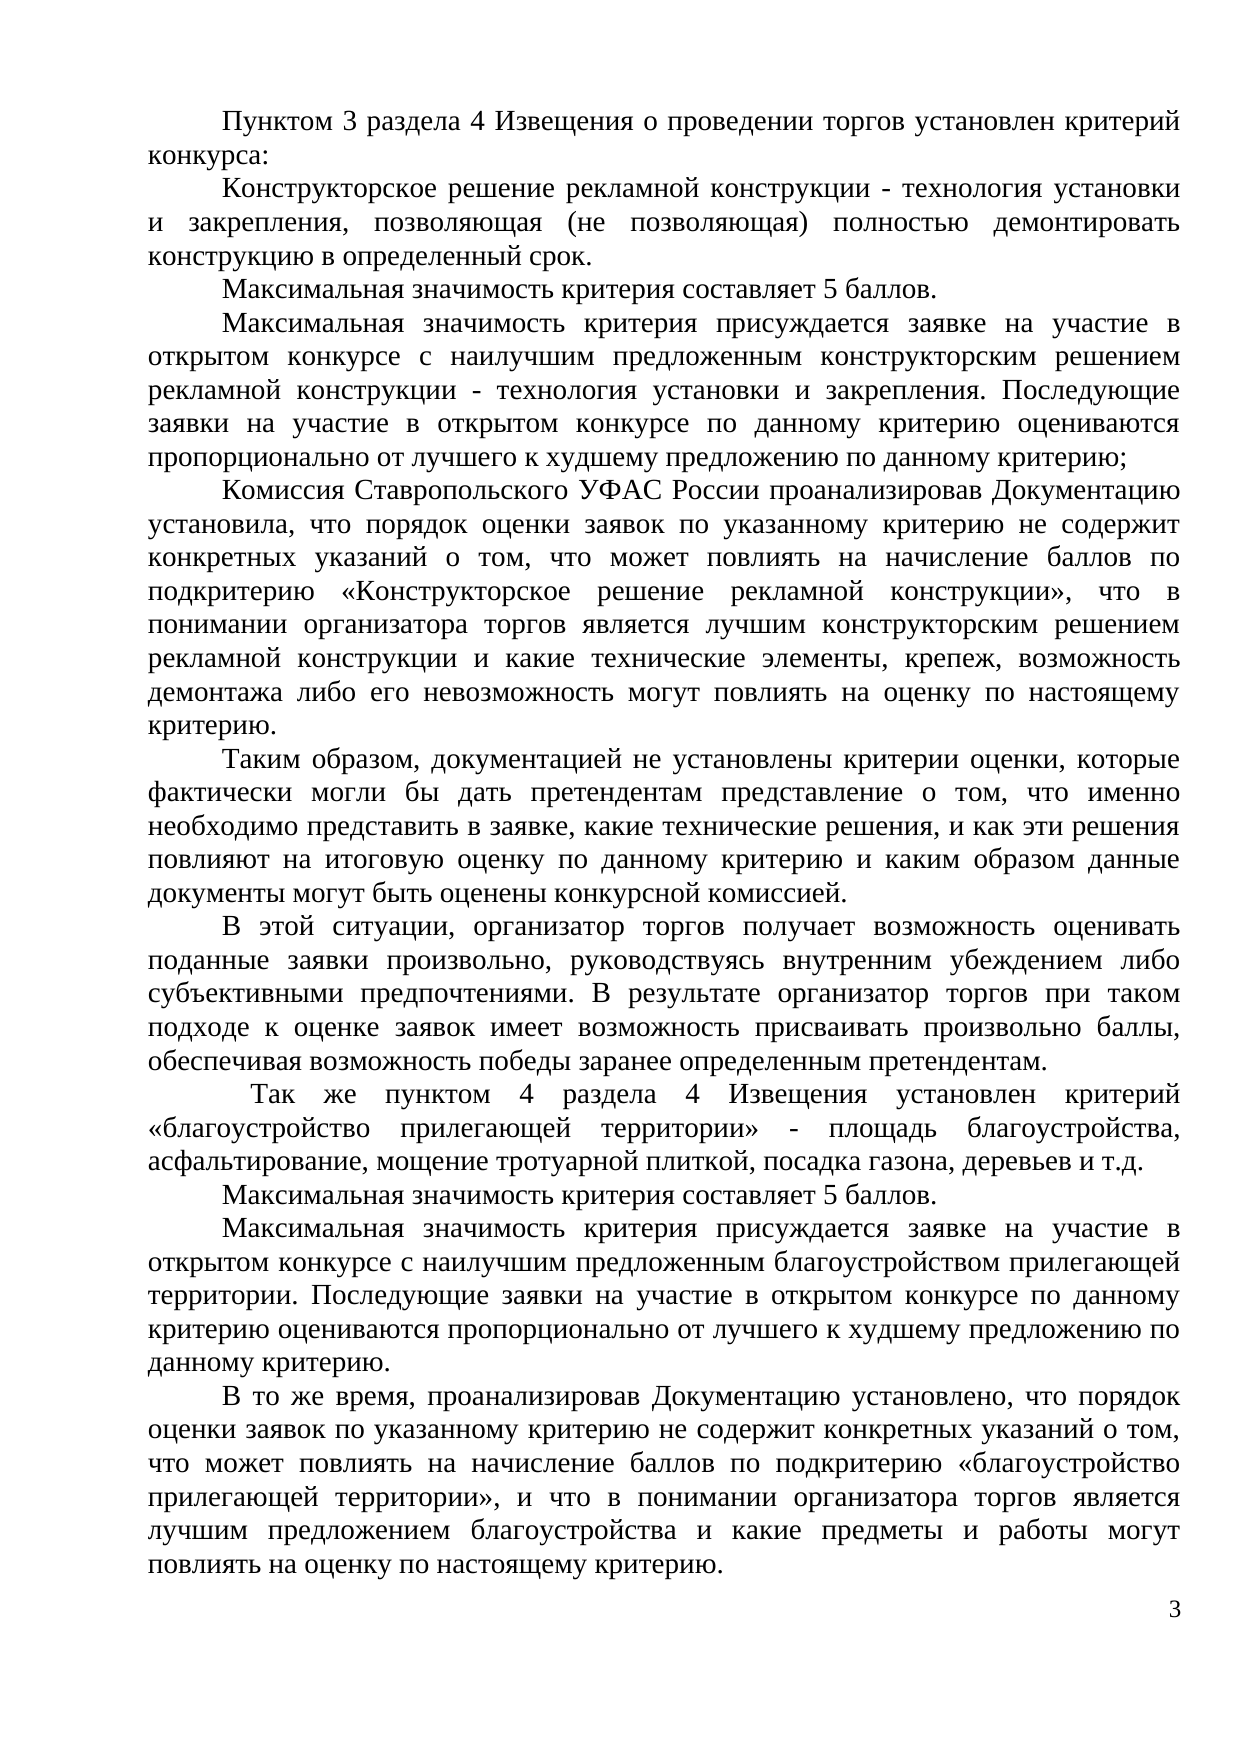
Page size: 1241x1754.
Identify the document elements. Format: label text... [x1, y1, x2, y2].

text Таким образом, документацией не установлены критерии оценки, которые фактически могли бы дать претендентам представление о том, что именно необходимо представить в заявке, какие технические решения, и как эти решения повлияют на итоговую оценку по данному критерию и каким образом данные документы могут быть оценены конкурсной комиссией. [148, 741, 1181, 908]
text Максимальная значимость критерия составляет 5 баллов. [148, 271, 1181, 305]
text Комиссия Ставропольского УФАС России проанализировав Документацию установила, что порядок оценки заявок по указанному критерию не содержит конкретных указаний о том, что может повлиять на начисление баллов по подкритерию «Конструкторское решение рекламной конструкции», что в понимании организатора торгов является лучшим конструкторским решением рекламной конструкции и какие технические элементы, крепеж, возможность демонтажа либо его невозможность могут повлиять на оценку по настоящему критерию. [148, 472, 1181, 741]
text Максимальная значимость критерия составляет 5 баллов. [148, 1177, 1181, 1210]
text Максимальная значимость критерия присуждается заявке на участие в открытом конкурсе с наилучшим предложенным конструкторским решением рекламной конструкции - технология установки и закрепления. Последующие заявки на участие в открытом конкурсе по данному критерию оцениваются пропорционально от лучшего к худшему предложению по данному критерию; [148, 305, 1181, 472]
text Максимальная значимость критерия присуждается заявке на участие в открытом конкурсе с наилучшим предложенным благоустройством прилегающей территории. Последующие заявки на участие в открытом конкурсе по данному критерию оцениваются пропорционально от лучшего к худшему предложению по данному критерию. [148, 1210, 1181, 1378]
text В то же время, проанализировав Документацию установлено, что порядок оценки заявок по указанному критерию не содержит конкретных указаний о том, что может повлиять на начисление баллов по подкритерию «благоустройство прилегающей территории», и что в понимании организатора торгов является лучшим предложением благоустройства и какие предметы и работы могут повлиять на оценку по настоящему критерию. [148, 1378, 1181, 1579]
text Так же пунктом 4 раздела 4 Извещения установлен критерий «благоустройство прилегающей территории» - площадь благоустройства, асфальтирование, мощение тротуарной плиткой, посадка газона, деревьев и т.д. [148, 1076, 1181, 1177]
text Конструкторское решение рекламной конструкции - технология установки и закрепления, позволяющая (не позволяющая) полностью демонтировать конструкцию в определенный срок. [148, 171, 1181, 271]
text В этой ситуации, организатор торгов получает возможность оценивать поданные заявки произвольно, руководствуясь внутренним убеждением либо субъективными предпочтениями. В результате организатор торгов при таком подходе к оценке заявок имеет возможность присваивать произвольно баллы, обеспечивая возможность победы заранее определенным претендентам. [148, 908, 1181, 1076]
text Пунктом 3 раздела 4 Извещения о проведении торгов установлен критерий конкурса: [148, 103, 1181, 171]
